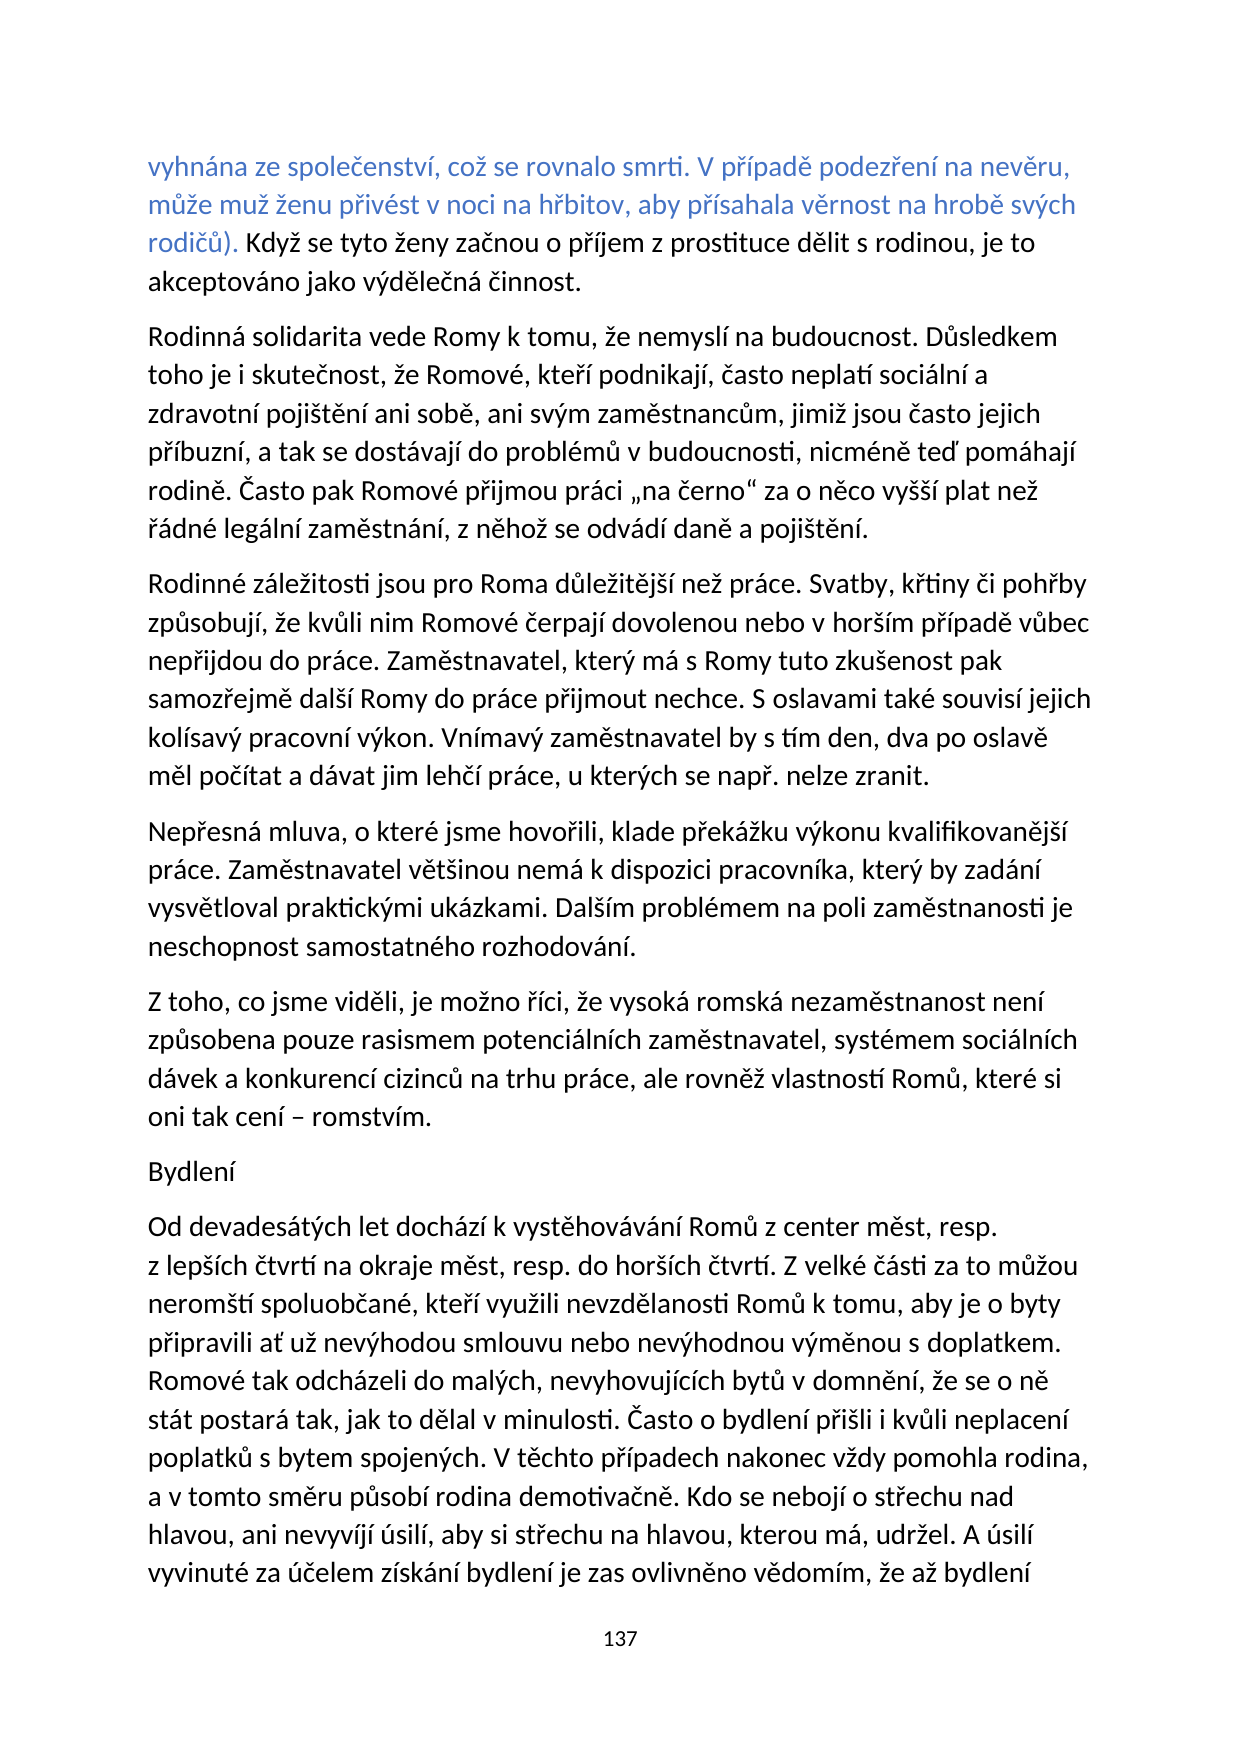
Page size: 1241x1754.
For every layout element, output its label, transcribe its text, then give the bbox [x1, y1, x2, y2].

text Rodinné záležitosti jsou pro Roma důležitější než práce. Svatby, křtiny či pohřby způsobují, že kvůli nim Romové čerpají dovolenou nebo v horším případě vůbec nepřijdou do práce. Zaměstnavatel, který má s Romy tuto zkušenost pak samozřejmě další Romy do práce přijmout nechce. S oslavami také souvisí jejich kolísavý pracovní výkon. Vnímavý zaměstnavatel by s tím den, dva po oslavě měl počítat a dávat jim lehčí práce, u kterých se např. nelze zranit. [148, 565, 1093, 793]
text Nepřesná mluva, o které jsme hovořili, klade překážku výkonu kvalifikovanější práce. Zaměstnavatel většinou nemá k dispozici pracovníka, který by zadání vysvětloval praktickými ukázkami. Dalším problémem na poli zaměstnanosti je neschopnost samostatného rozhodování. [148, 813, 1093, 963]
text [148, 1208, 1093, 1590]
text Z toho, co jsme viděli, je možno říci, že vysoká romská nezaměstnanost není způsobena pouze rasismem potenciálních zaměstnavatel, systémem sociálních dávek a konkurencí cizinců na trhu práce, ale rovněž vlastností Romů, které si oni tak cení – romstvím. [148, 983, 1093, 1134]
text Rodinná solidarita vede Romy k tomu, že nemyslí na budoucnost. Důsledkem toho je i skutečnost, že Romové, kteří podnikají, často neplatí sociální a zdravotní pojištění ani sobě, ani svým zaměstnancům, jimiž jsou často jejich příbuzní, a tak se dostávají do problémů v budoucnosti, nicméně teď pomáhají rodině. Často pak Romové přijmou práci „na černo“ za o něco vyšší plat než řádné legální zaměstnání, z něhož se odvádí daně a pojištění. [148, 318, 1093, 546]
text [148, 148, 1093, 298]
text Bydlení [148, 1153, 1093, 1189]
